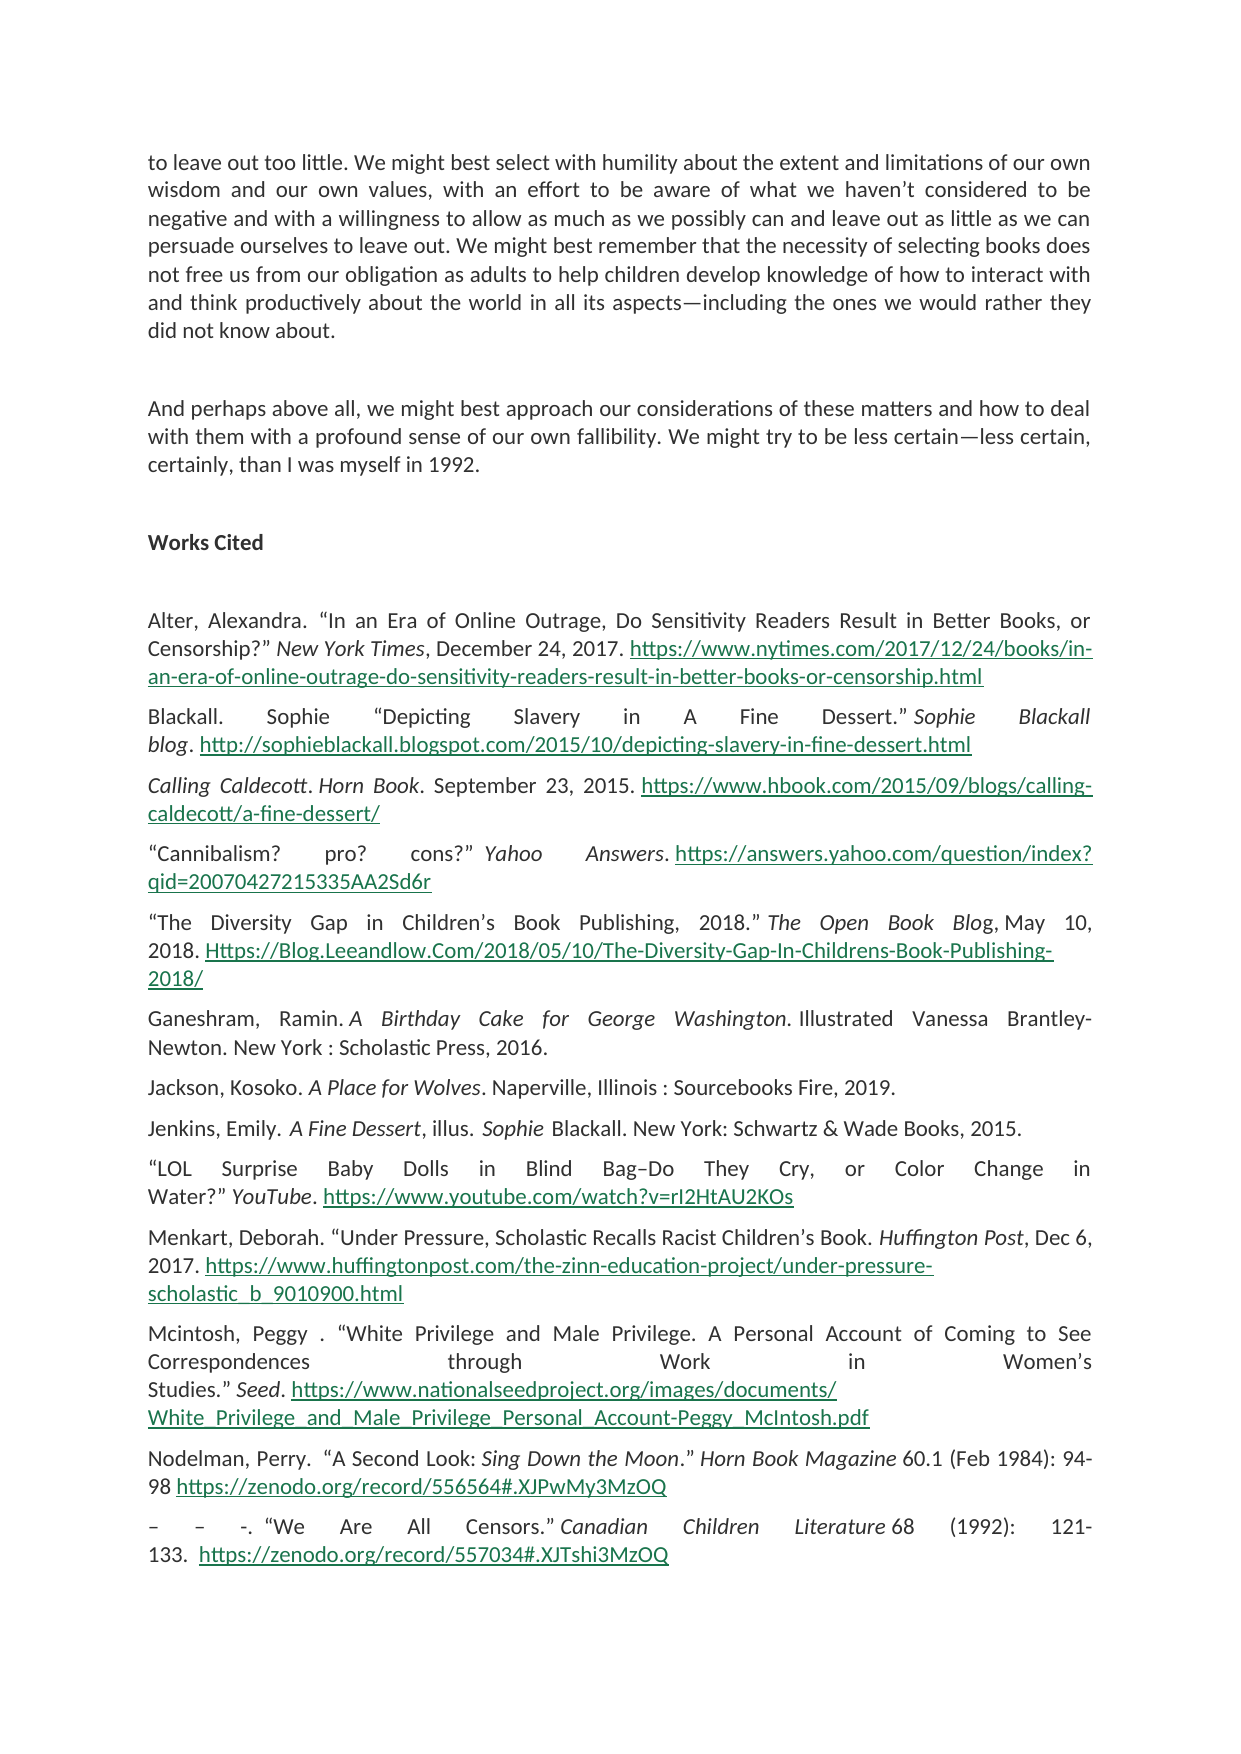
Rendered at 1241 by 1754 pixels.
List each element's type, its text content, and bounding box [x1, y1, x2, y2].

text Nodelman, Perry. “A Second Look: Sing Down the Moon.” Horn Book Magazine 60.1 (Feb 1984): 94-98 https://zenodo.org/record/556564#.XJPwMy3MzOQ [148, 1444, 1093, 1500]
text – – -. “We Are All Censors.” Canadian Children Literature 68 (1992): 121-133. https://zenodo.org/record/557034#.XJTshi3MzOQ [148, 1512, 1093, 1568]
text Calling Caldecott. Horn Book. September 23, 2015. https://www.hbook.com/2015/09/blogs/calling-caldecott/a-fine-dessert/ [148, 771, 1093, 827]
text Menkart, Deborah. “Under Pressure, Scholastic Recalls Racist Children’s Book. Huffington Post, Dec 6, 2017. https://www.huffingtonpost.com/the-zinn-education-project/under-pressure-scholastic_b_9010900.html [148, 1223, 1093, 1307]
text And perhaps above all, we might best approach our considerations of these matters and how to deal with them with a profound sense of our own fallibility. We might try to be less certain—less certain, certainly, than I was myself in 1992. [148, 394, 1093, 478]
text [148, 148, 1093, 344]
text Jenkins, Emily. A Fine Dessert, illus. Sophie Blackall. New York: Schwartz & Wade Books, 2015. [148, 1114, 1093, 1142]
text “LOL Surprise Baby Dolls in Blind Bag–Do They Cry, or Color Change in Water?” YouTube. https://www.youtube.com/watch?v=rI2HtAU2KOs [148, 1154, 1093, 1210]
text “The Diversity Gap in Children’s Book Publishing, 2018.” The Open Book Blog, May 10, 2018. Https://Blog.Leeandlow.Com/2018/05/10/The-Diversity-Gap-In-Childrens-Book-Publishing-2018/ [148, 908, 1093, 992]
text “Cannibalism? pro? cons?” Yahoo Answers. https://answers.yahoo.com/question/index?qid=20070427215335AA2Sd6r [148, 839, 1093, 896]
text Works Cited [148, 528, 1093, 556]
text Ganeshram, Ramin. A Birthday Cake for George Washington. Illustrated Vanessa Brantley-Newton. New York : Scholastic Press, 2016. [148, 1004, 1093, 1061]
text Jackson, Kosoko. A Place for Wolves. Naperville, Illinois : Sourcebooks Fire, 2019. [148, 1073, 1093, 1101]
text Blackall. Sophie “Depicting Slavery in A Fine Dessert.” Sophie Blackall blog. http://sophieblackall.blogspot.com/2015/10/depicting-slavery-in-fine-dessert.html [148, 702, 1093, 758]
text Mcintosh, Peggy . “White Privilege and Male Privilege. A Personal Account of Coming to See Correspondences through Work in Women’s Studies.” Seed. https://www.nationalseedproject.org/images/documents/White_Privilege_and_Male_Privilege_Personal_Account-Peggy_McIntosh.pdf [148, 1319, 1093, 1431]
text Alter, Alexandra. “In an Era of Online Outrage, Do Sensitivity Readers Result in Better Books, or Censorship?” New York Times, December 24, 2017. https://www.nytimes.com/2017/12/24/books/in-an-era-of-online-outrage-do-sensitivity-readers-result-in-better-books-or-censorship.html [148, 606, 1093, 690]
